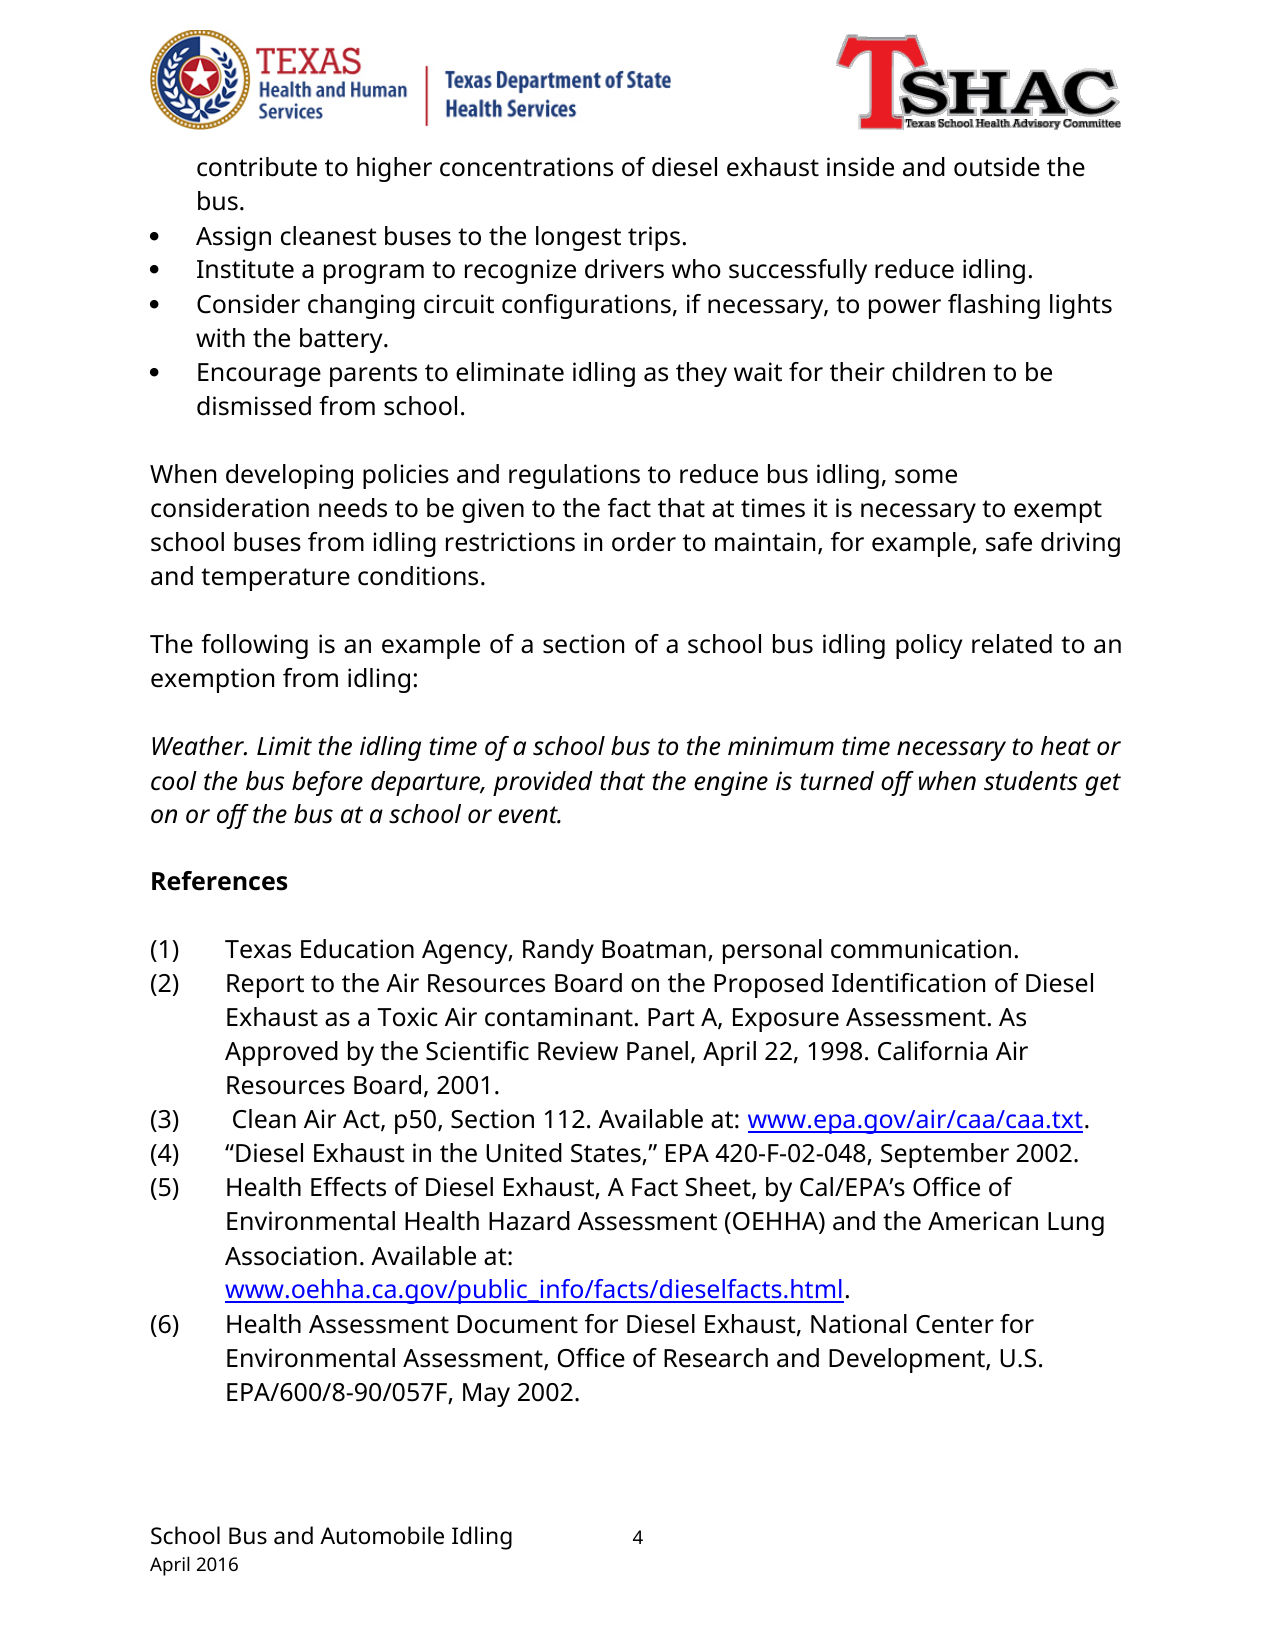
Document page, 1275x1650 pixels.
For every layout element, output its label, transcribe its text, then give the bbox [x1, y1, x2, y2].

list Encourage parents to eliminate idling as they wait for their children to be dismissed from school. [150, 354, 1125, 422]
list Institute a program to recognize drivers who successfully reduce idling. [150, 252, 1125, 286]
picture [150, 30, 671, 130]
list Clean Air Act, p50, Section 112. Available at: www.epa.gov/air/caa/caa.txt. [150, 1102, 1125, 1136]
text Weather. Limit the idling time of a school bus to the minimum time necessary to heat or cool the bus before departure, provided that the engine is turned off when students get on or off the bus at a school or event. [150, 729, 1125, 831]
text The following is an example of a section of a school bus idling policy related to an exemption from idling: [150, 627, 1125, 695]
subtitle References [150, 863, 1125, 897]
text When developing policies and regulations to reduce bus idling, some consideration needs to be given to the fact that at times it is necessary to exempt school buses from idling restrictions in order to maintain, for example, safe driving and temperature conditions. [150, 457, 1125, 593]
list Health Assessment Document for Diesel Exhaust, National Center for Environmental Assessment, Office of Research and Development, U.S. EPA/600/8-90/057F, May 2002. [150, 1306, 1125, 1408]
list Report to the Air Resources Board on the Proposed Identification of Diesel Exhaust as a Toxic Air contaminant. Part A, Exposure Assessment. As Approved by the Scientific Review Panel, April 22, 1998. California Air Resources Board, 2001. [150, 966, 1125, 1102]
list Texas Education Agency, Randy Boatman, personal communication. [150, 932, 1125, 966]
list “Diesel Exhaust in the United States,” EPA 420-F-02-048, September 2002. [150, 1136, 1125, 1170]
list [150, 150, 1125, 218]
picture [836, 34, 1121, 130]
list Health Effects of Diesel Exhaust, A Fact Sheet, by Cal/EPA’s Office of Environmental Health Hazard Assessment (OEHHA) and the American Lung Association. Available at: www.oehha.ca.gov/public_info/facts/dieselfacts.html. [150, 1170, 1125, 1306]
list Assign cleanest buses to the longest trips. [150, 218, 1125, 252]
list Consider changing circuit configurations, if necessary, to power flashing lights with the battery. [150, 286, 1125, 354]
